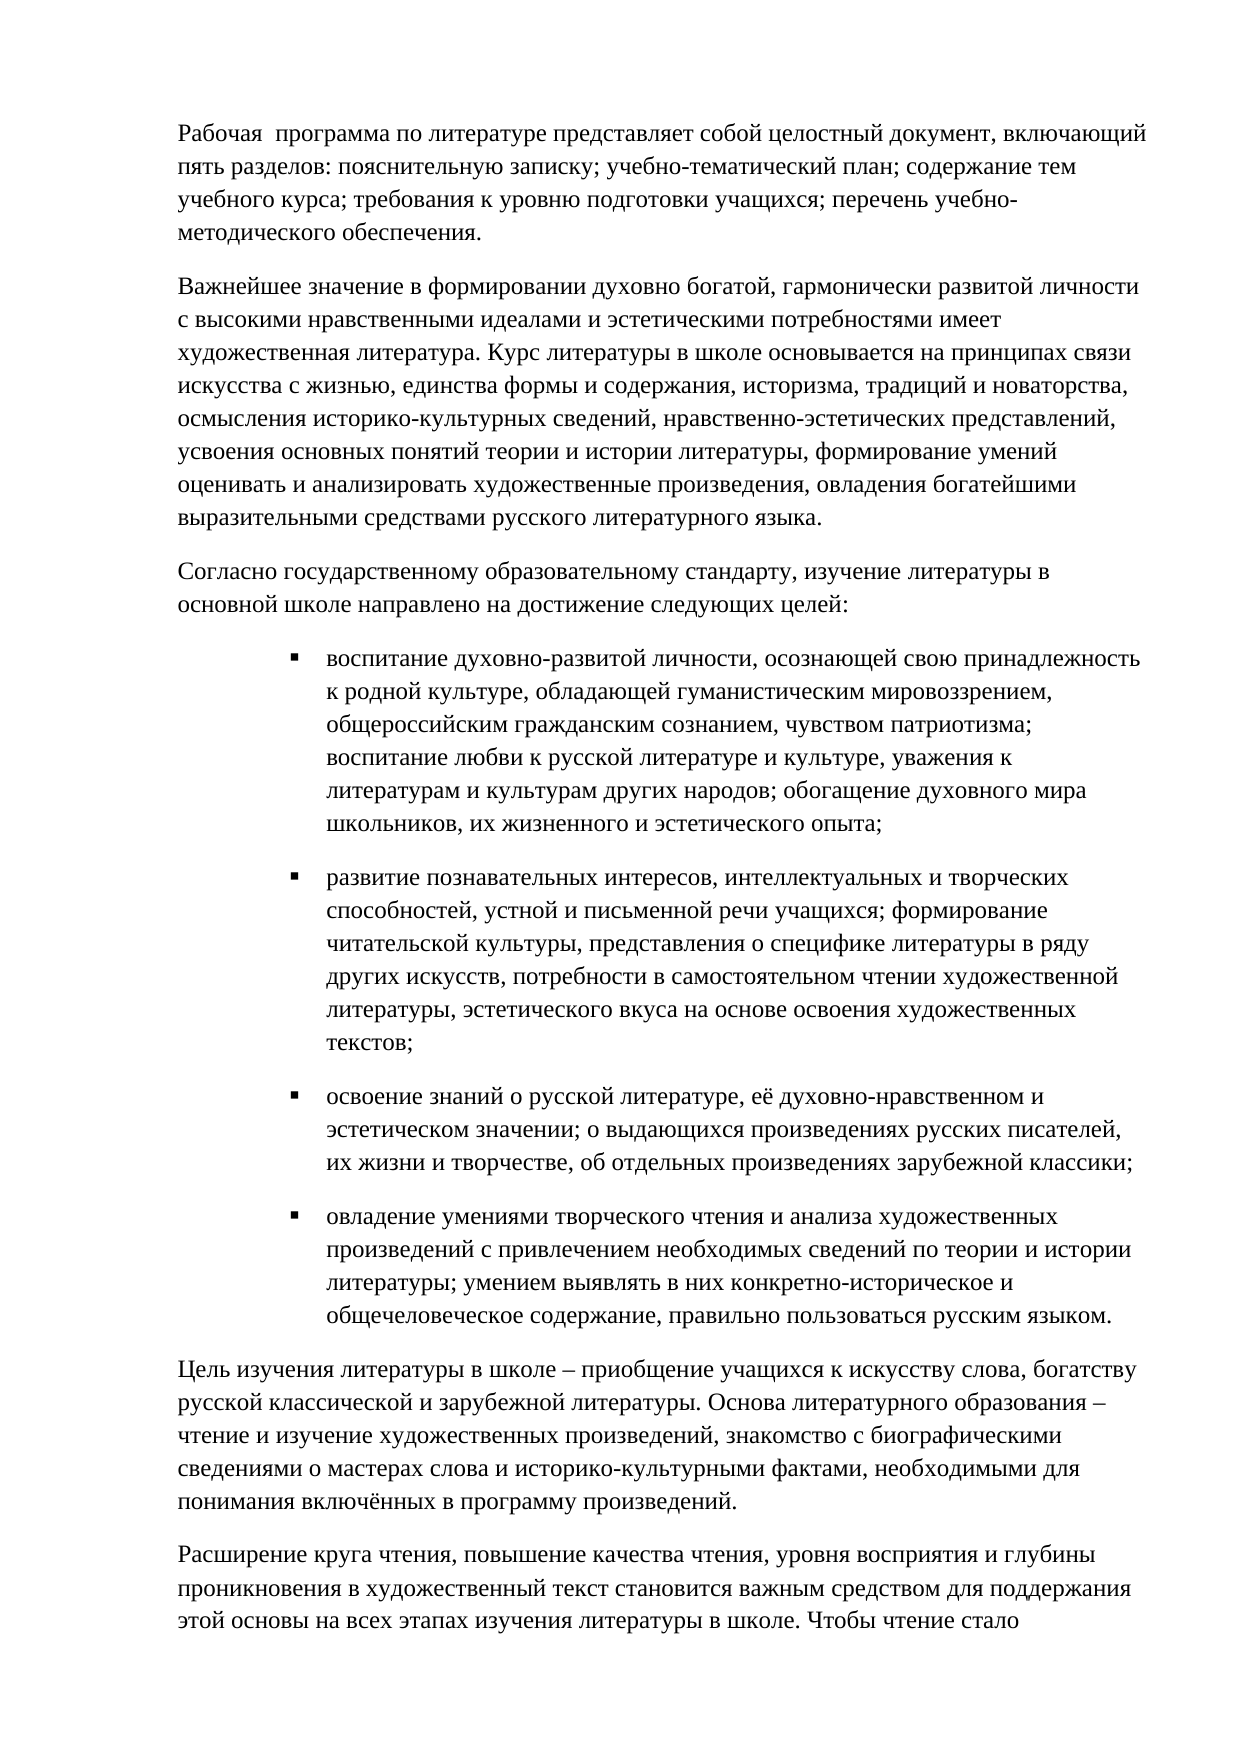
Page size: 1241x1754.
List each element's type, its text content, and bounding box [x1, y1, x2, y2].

text Цель изучения литературы в школе – приобщение учащихся к искусству слова, богатству русской классической и зарубежной литературы. Основа литературного образования – чтение и изучение художественных произведений, знакомство с биографическими сведениями о мастерах слова и историко-культурными фактами, необходимыми для понимания включённых в программу произведений. [177, 1354, 1152, 1514]
list развитие познавательных интересов, интеллектуальных и творческих способностей, устной и письменной речи учащихся; формирование читательской культуры, представления о специфике литературы в ряду других искусств, потребности в самостоятельном чтении художественной литературы, эстетического вкуса на основе освоения художественных текстов; [288, 862, 1152, 1056]
list воспитание духовно-развитой личности, осознающей свою принадлежность к родной культуре, обладающей гуманистическим мировоззрением, общероссийским гражданским сознанием, чувством патриотизма; воспитание любви к русской литературе и культуре, уважения к литературам и культурам других народов; обогащение духовного мира школьников, их жизненного и эстетического опыта; [288, 643, 1152, 837]
list овладение умениями творческого чтения и анализа художественных произведений с привлечением необходимых сведений по теории и истории литературы; умением выявлять в них конкретно-историческое и общечеловеческое содержание, правильно пользоваться русским языком. [288, 1201, 1152, 1328]
text Рабочая программа по литературе представляет собой целостный документ, включающий пять разделов: пояснительную записку; учебно-тематический план; содержание тем учебного курса; требования к уровню подготовки учащихся; перечень учебно-методического обеспечения. [177, 118, 1152, 246]
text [177, 1539, 1152, 1634]
list освоение знаний о русской литературе, её духовно-нравственном и эстетическом значении; о выдающихся произведениях русских писателей, их жизни и творчестве, об отдельных произведениях зарубежной классики; [288, 1081, 1152, 1176]
text Важнейшее значение в формировании духовно богатой, гармонически развитой личности с высокими нравственными идеалами и эстетическими потребностями имеет художественная литература. Курс литературы в школе основывается на принципах связи искусства с жизнью, единства формы и содержания, историзма, традиций и новаторства, осмысления историко-культурных сведений, нравственно-эстетических представлений, усвоения основных понятий теории и истории литературы, формирование умений оценивать и анализировать художественные произведения, овладения богатейшими выразительными средствами русского литературного языка. [177, 271, 1152, 531]
text Согласно государственному образовательному стандарту, изучение литературы в основной школе направлено на достижение следующих целей: [177, 556, 1152, 618]
